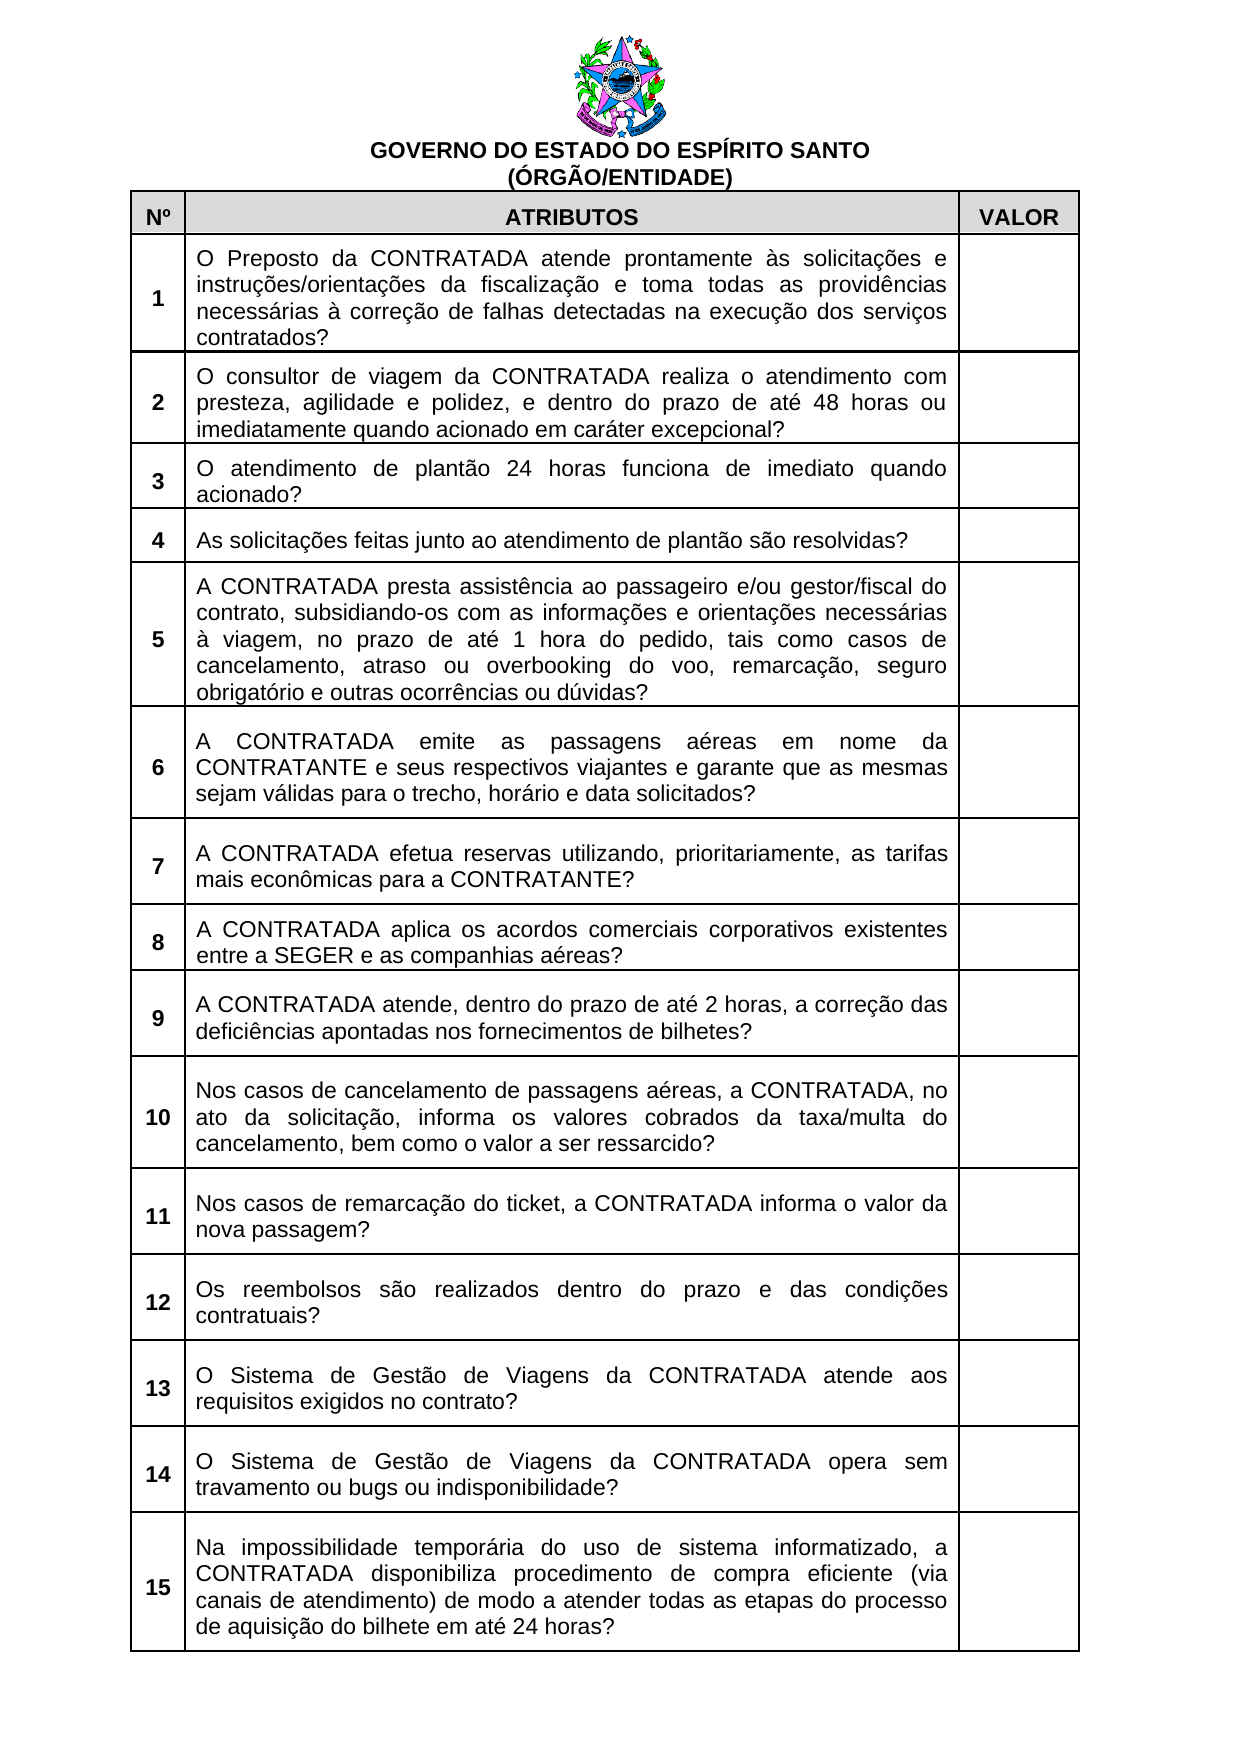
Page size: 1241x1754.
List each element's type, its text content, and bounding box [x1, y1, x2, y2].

table_cell O Preposto da CONTRATADA atende prontamente às solicitações e instruções/orientações da fiscalização e toma todas as providências necessárias à correção de falhas detectadas na execução dos serviços contratados? [186, 235, 958, 350]
table_cell [960, 235, 1078, 350]
table_cell [960, 509, 1078, 561]
table_cell 15 [132, 1513, 184, 1650]
table_cell [960, 1255, 1078, 1339]
table_cell As solicitações feitas junto ao atendimento de plantão são resolvidas? [186, 509, 958, 561]
table_cell 13 [132, 1341, 184, 1425]
table_cell [960, 707, 1078, 817]
table_cell A CONTRATADA emite as passagens aéreas em nome da CONTRATANTE e seus respectivos viajantes e garante que as mesmas sejam válidas para o trecho, horário e data solicitados? [186, 707, 958, 817]
table_cell Os reembolsos são realizados dentro do prazo e das condições contratuais? [186, 1255, 958, 1339]
table_cell O consultor de viagem da CONTRATADA realiza o atendimento com presteza, agilidade e polidez, e dentro do prazo de até 48 horas ou imediatamente quando acionado em caráter excepcional? [186, 353, 958, 442]
table_cell [960, 1341, 1078, 1425]
table_cell 6 [132, 707, 184, 817]
table_cell 11 [132, 1169, 184, 1253]
table_cell Na impossibilidade temporária do uso de sistema informatizado, a CONTRATADA disponibiliza procedimento de compra eficiente (via canais de atendimento) de modo a atender todas as etapas do processo de aquisição do bilhete em até 24 horas? [186, 1513, 958, 1650]
table_header VALOR [960, 192, 1078, 232]
table_cell A CONTRATADA efetua reservas utilizando, prioritariamente, as tarifas mais econômicas para a CONTRATANTE? [186, 819, 958, 903]
table_cell 9 [132, 971, 184, 1054]
table_cell 8 [132, 905, 184, 968]
table_cell Nos casos de remarcação do ticket, a CONTRATADA informa o valor da nova passagem? [186, 1169, 958, 1253]
table_cell A CONTRATADA presta assistência ao passageiro e/ou gestor/fiscal do contrato, subsidiando-os com as informações e orientações necessárias à viagem, no prazo de até 1 hora do pedido, tais como casos de cancelamento, atraso ou overbooking do voo, remarcação, seguro obrigatório e outras ocorrências ou dúvidas? [186, 563, 958, 705]
table_cell O Sistema de Gestão de Viagens da CONTRATADA opera sem travamento ou bugs ou indisponibilidade? [186, 1427, 958, 1511]
table_cell 2 [132, 353, 184, 442]
table_cell Nos casos de cancelamento de passagens aéreas, a CONTRATADA, no ato da solicitação, informa os valores cobrados da taxa/multa do cancelamento, bem como o valor a ser ressarcido? [186, 1057, 958, 1167]
table_cell 7 [132, 819, 184, 903]
table_cell [960, 1427, 1078, 1511]
table_cell 4 [132, 509, 184, 561]
table_cell [960, 1057, 1078, 1167]
table_header ATRIBUTOS [186, 192, 958, 232]
table_cell A CONTRATADA aplica os acordos comerciais corporativos existentes entre a SEGER e as companhias aéreas? [186, 905, 958, 968]
table_cell [960, 971, 1078, 1054]
table_cell 10 [132, 1057, 184, 1167]
table_cell 1 [132, 235, 184, 350]
table_cell O Sistema de Gestão de Viagens da CONTRATADA atende aos requisitos exigidos no contrato? [186, 1341, 958, 1425]
table_cell [960, 563, 1078, 705]
table_cell [960, 444, 1078, 507]
table_header Nº [132, 192, 184, 232]
table_cell O atendimento de plantão 24 horas funciona de imediato quando acionado? [186, 444, 958, 507]
table_cell [960, 353, 1078, 442]
table_cell A CONTRATADA atende, dentro do prazo de até 2 horas, a correção das deficiências apontadas nos fornecimentos de bilhetes? [186, 971, 958, 1054]
table_cell 12 [132, 1255, 184, 1339]
table_cell [960, 1513, 1078, 1650]
table_cell 3 [132, 444, 184, 507]
table_cell [960, 819, 1078, 903]
table_cell [960, 1169, 1078, 1253]
table_cell 14 [132, 1427, 184, 1511]
table_cell 5 [132, 563, 184, 705]
picture [573, 35, 667, 138]
table_cell [960, 905, 1078, 968]
